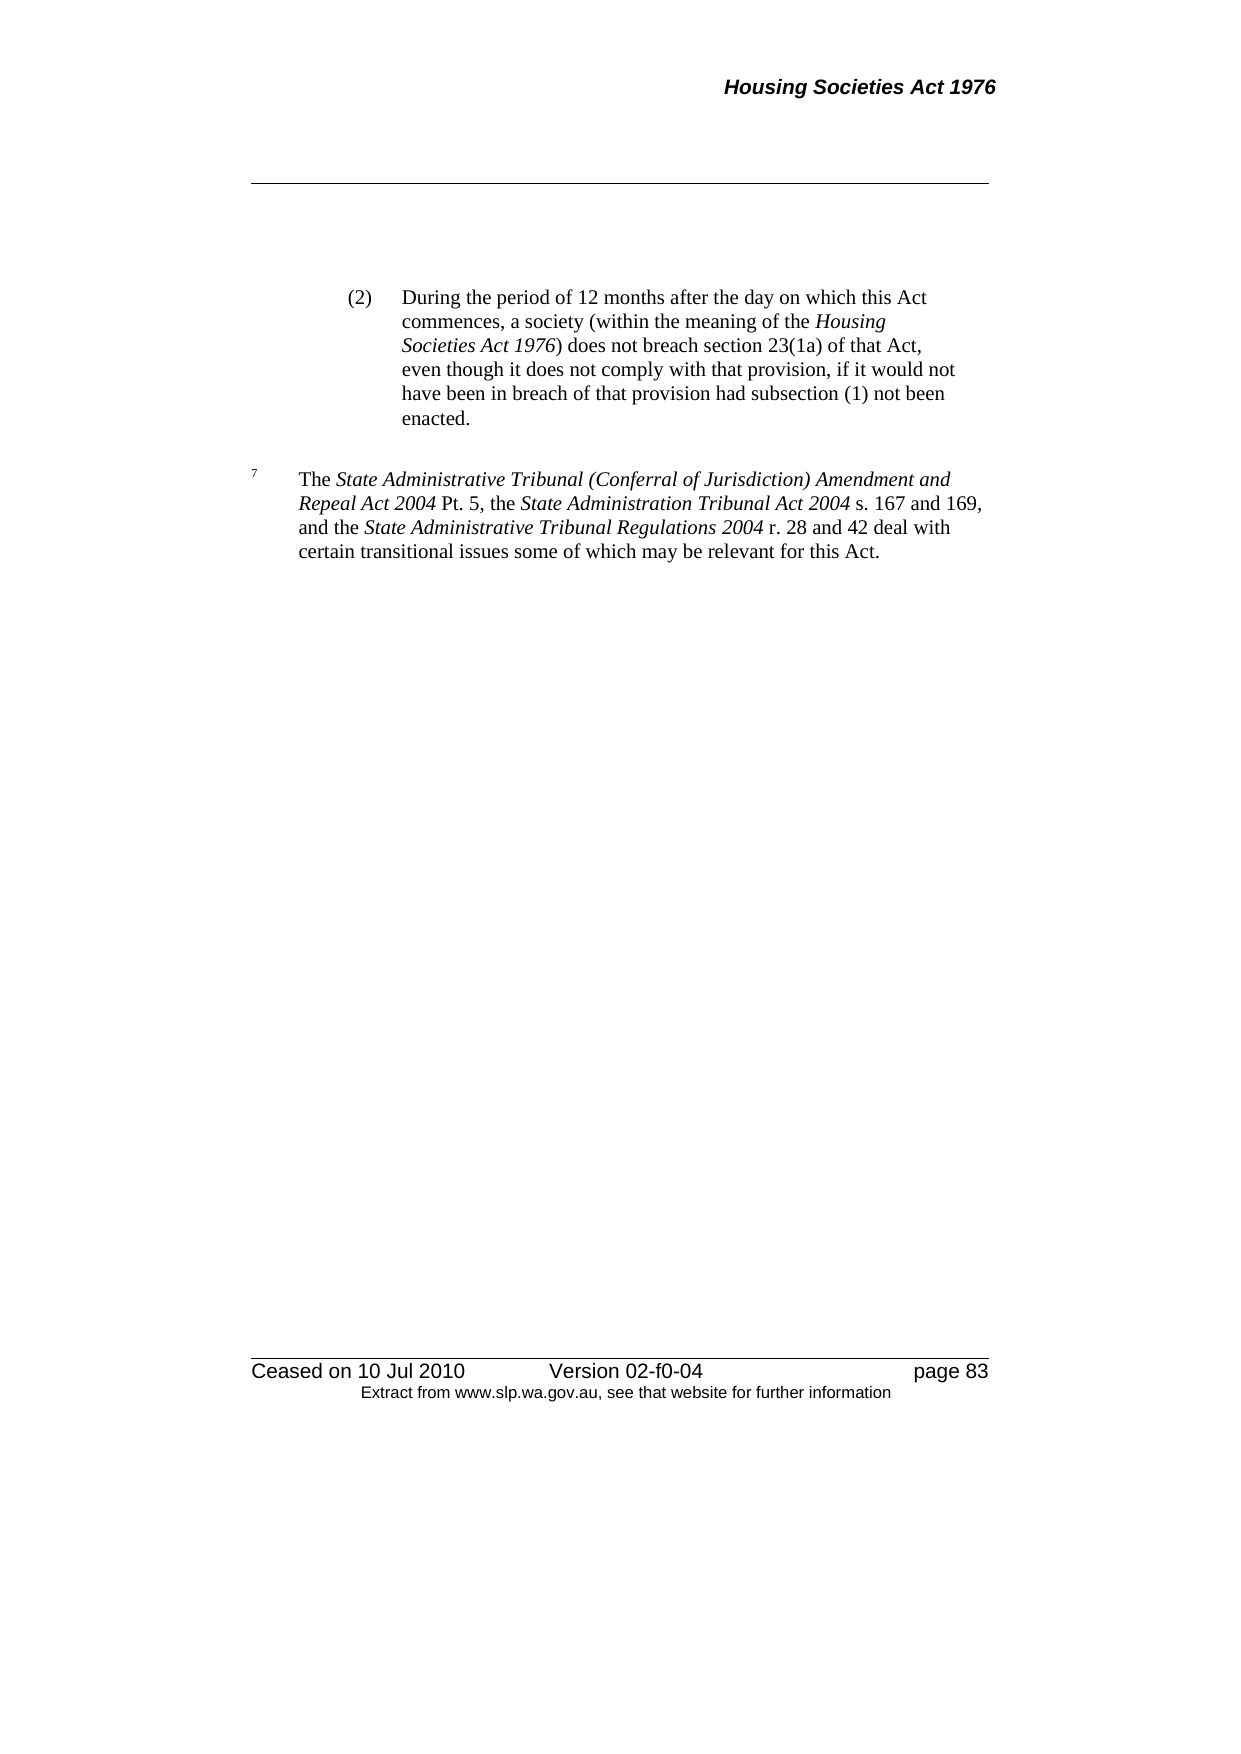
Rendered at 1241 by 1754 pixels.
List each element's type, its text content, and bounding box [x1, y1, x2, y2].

text 7 The State Administrative Tribunal (Conferral of Jurisdiction) Amendment and Repeal Act 2004 Pt. 5, the State Administration Tribunal Act 2004 s. 167 and 169, and the State Administrative Tribunal Regulations 2004 r. 28 and 42 deal with certain transitional issues some of which may be relevant for this Act. [251, 467, 989, 563]
text (2) During the period of 12 months after the day on which this Act commences, a society (within the meaning of the Housing Societies Act 1976) does not breach section 23(1a) of that Act, even though it does not comply with that provision, if it would not have been in breach of that provision had subsection (1) not been enacted. [313, 285, 960, 429]
